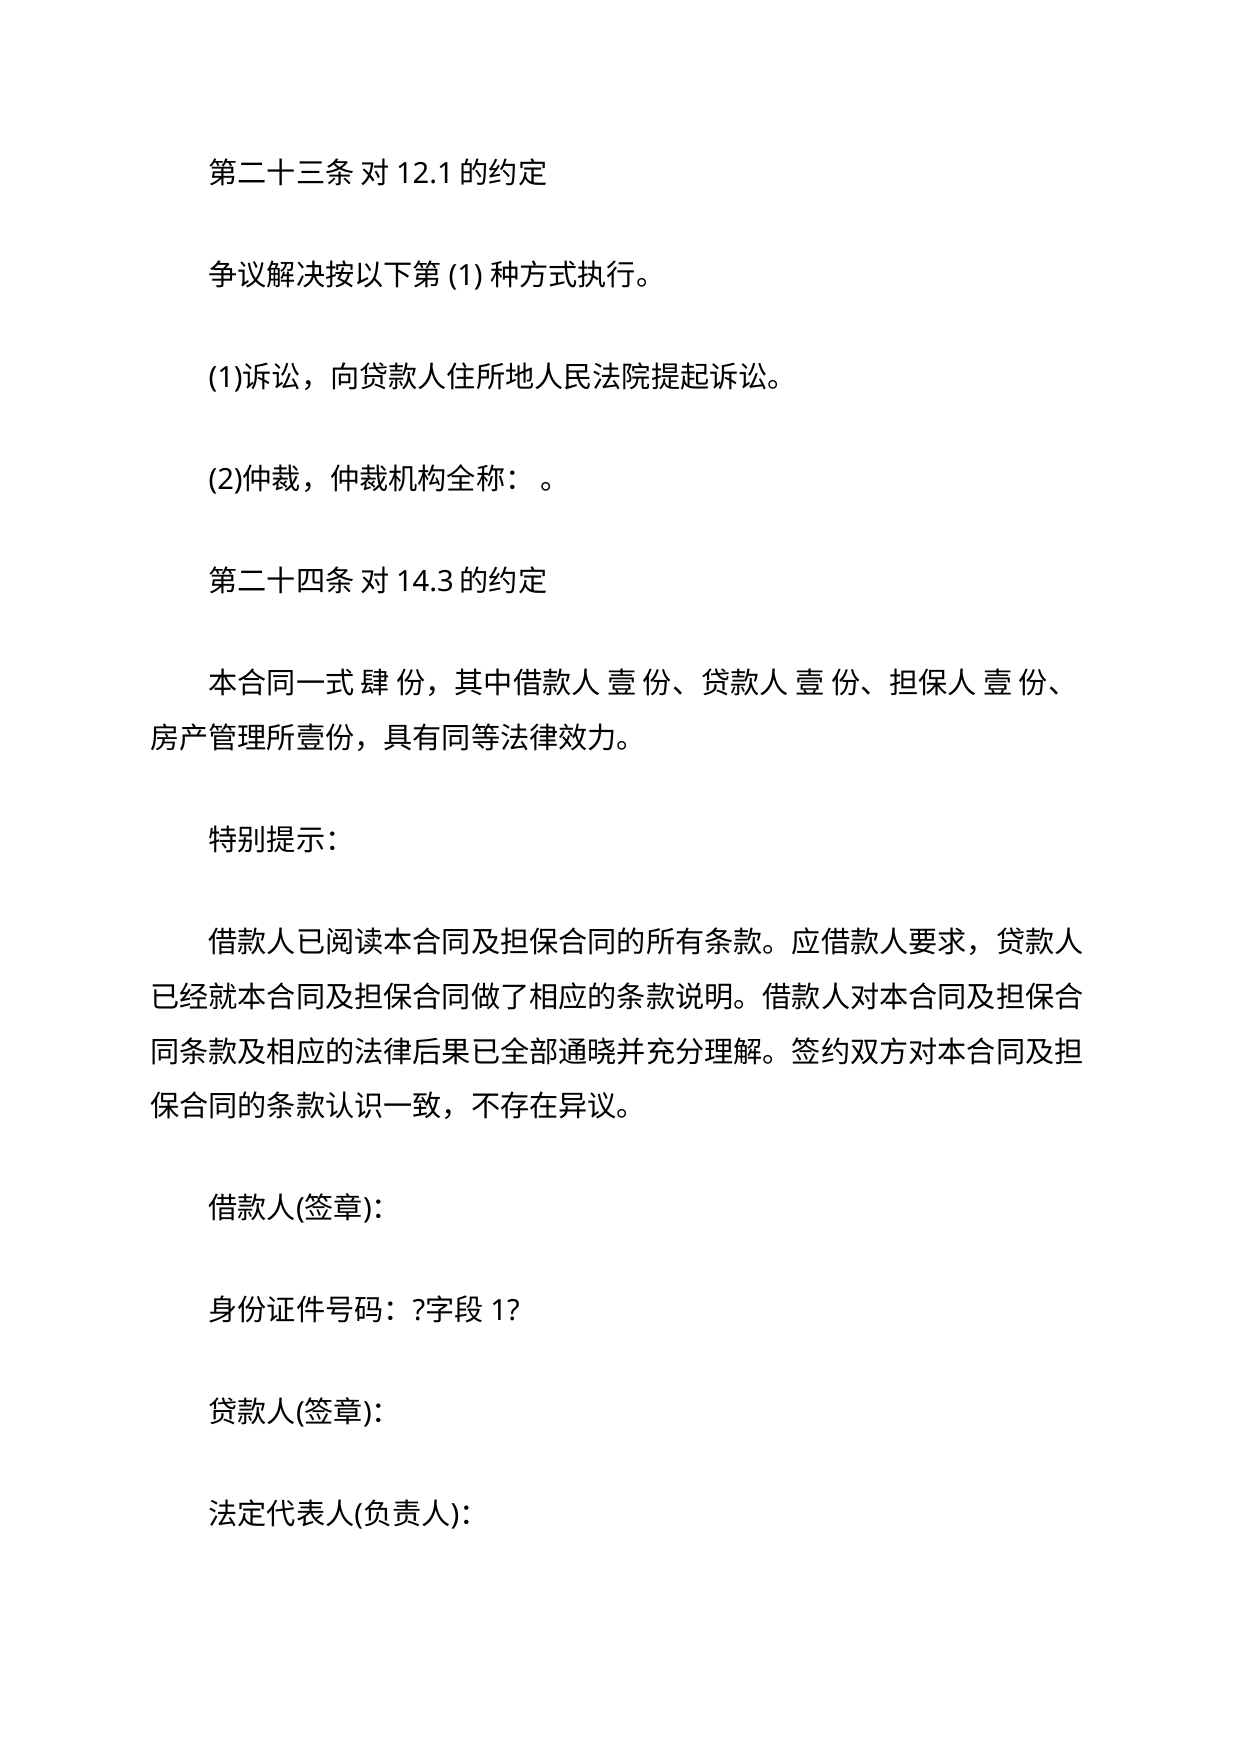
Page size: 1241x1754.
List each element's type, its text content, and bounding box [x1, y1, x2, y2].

text (2)仲裁，仲裁机构全称： 。 [150, 456, 1090, 498]
text 特别提示： [150, 817, 1090, 859]
text 争议解决按以下第 (1) 种方式执行。 [150, 252, 1090, 294]
text 本合同一式 肆 份，其中借款人 壹 份、贷款人 壹 份、担保人 壹 份、房产管理所壹份，具有同等法律效力。 [150, 660, 1090, 757]
text (1)诉讼，向贷款人住所地人民法院提起诉讼。 [150, 354, 1090, 396]
text 第二十四条 对14.3的约定 [150, 558, 1090, 600]
text 借款人已阅读本合同及担保合同的所有条款。应借款人要求，贷款人已经就本合同及担保合同做了相应的条款说明。借款人对本合同及担保合同条款及相应的法律后果已全部通晓并充分理解。签约双方对本合同及担保合同的条款认识一致，不存在异议。 [150, 918, 1090, 1125]
text 第二十三条 对12.1的约定 [150, 150, 1090, 192]
text 借款人(签章)： [150, 1185, 1090, 1227]
text 身份证件号码：?字段 1? [150, 1287, 1090, 1329]
text 法定代表人(负责人)： [150, 1491, 1090, 1533]
text 贷款人(签章)： [150, 1389, 1090, 1431]
